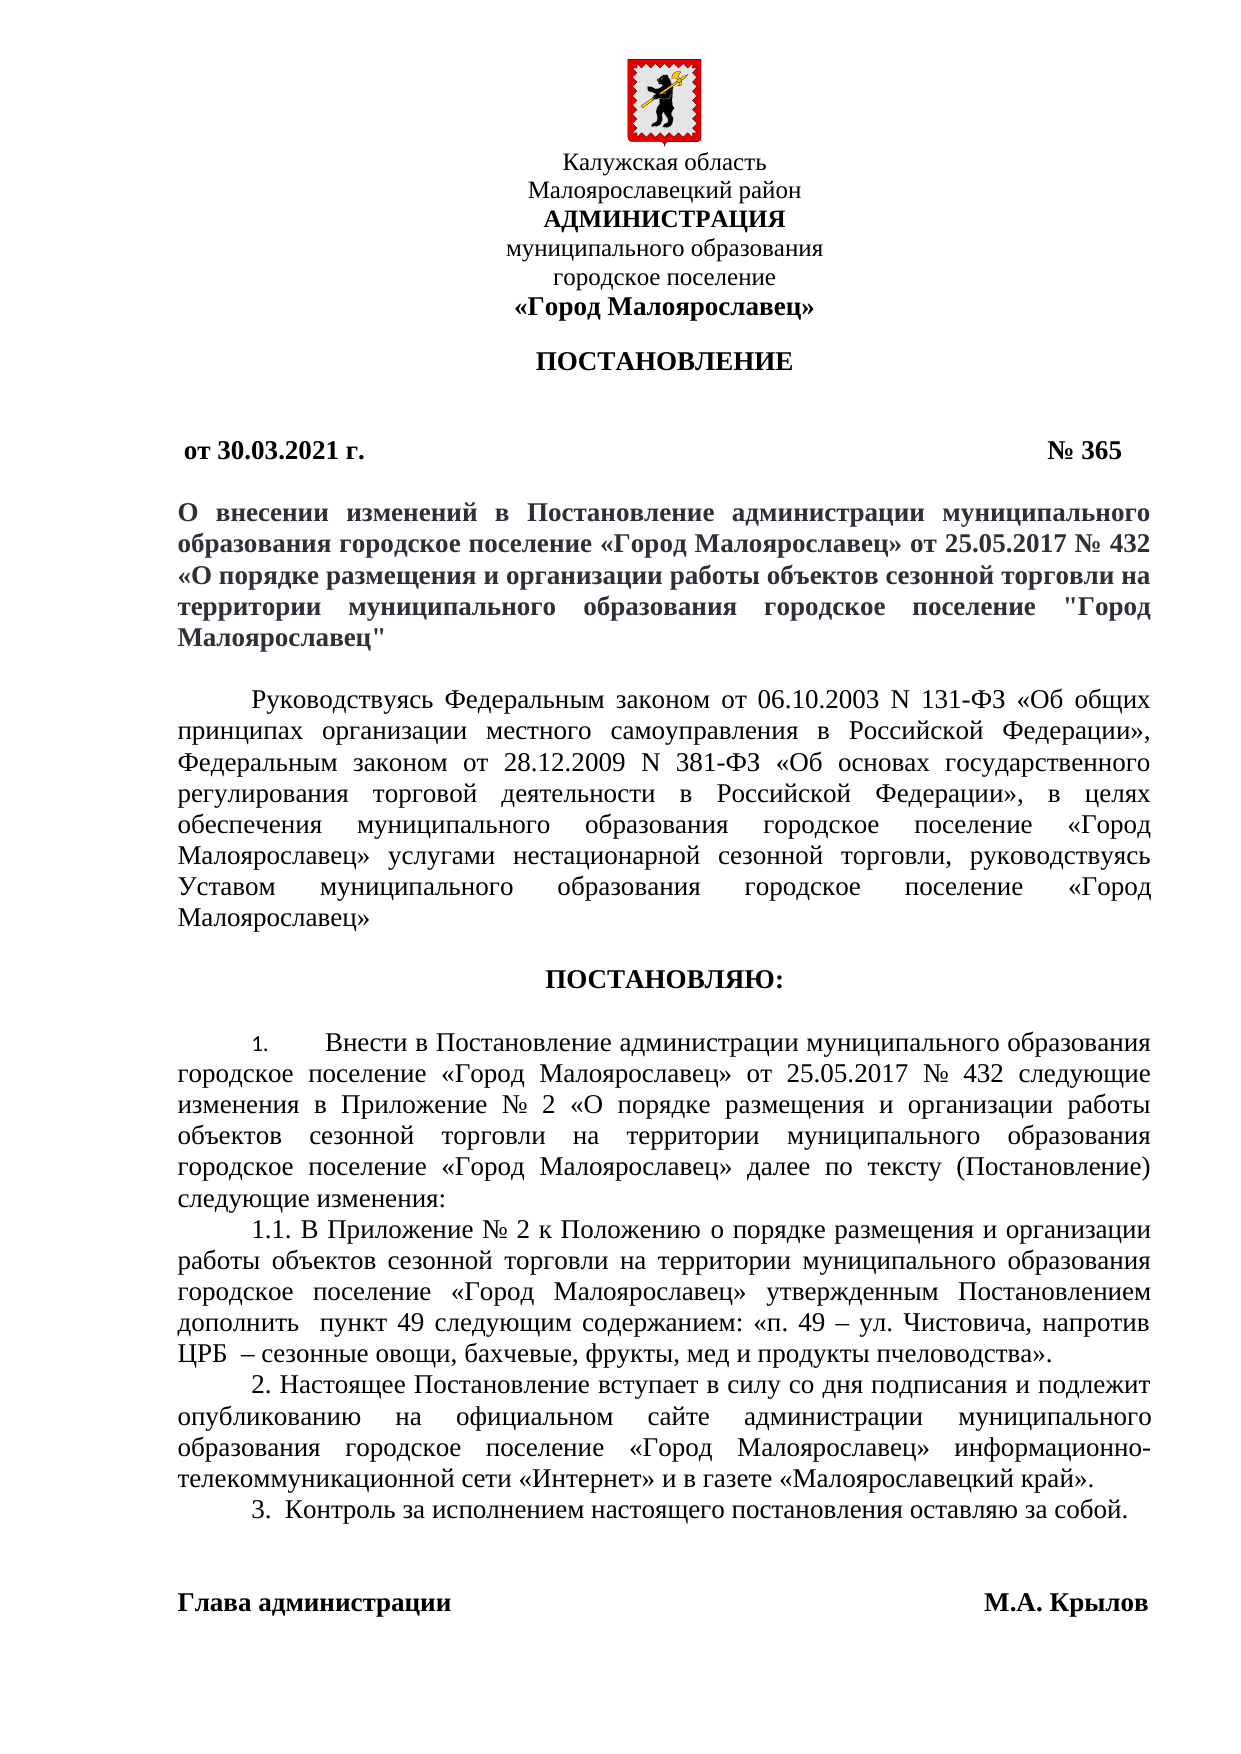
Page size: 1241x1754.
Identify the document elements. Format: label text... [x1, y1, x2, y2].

text О внесении изменений в Постановление администрации муниципального образования городское поселение «Город Малоярославец» от 25.05.2017 № 432 «О порядке размещения и организации работы объектов сезонной торговли на территории муниципального образования городское поселение "Город Малоярославец" [177, 496, 1152, 652]
text городское поселение [177, 262, 1152, 290]
text «Город Малоярославец» [177, 290, 1152, 321]
text 3. Контроль за исполнением настоящего постановления оставляю за собой. [177, 1493, 1152, 1524]
text 1.1. В Приложение № 2 к Положению о порядке размещения и организации работы объектов сезонной торговли на территории муниципального образования городское поселение «Город Малоярославец» утвержденным Постановлением дополнить пункт 49 следующим содержанием: «п. 49 – ул. Чистовича, напротив ЦРБ – сезонные овощи, бахчевые, фрукты, мед и продукты пчеловодства». [177, 1213, 1152, 1368]
text Глава администрации М.А. Крылов [177, 1587, 1152, 1618]
text Малоярославецкий район [177, 175, 1152, 204]
text Калужская область [177, 147, 1152, 175]
text Руководствуясь Федеральным законом от 06.10.2003 N 131-ФЗ «Об общих принципах организации местного самоуправления в Российской Федерации», Федеральным законом от 28.12.2009 N 381-ФЗ «Об основах государственного регулирования торговой деятельности в Российской Федерации», в целях обеспечения муниципального образования городское поселение «Город Малоярославец» услугами нестационарной сезонной торговли, руководствуясь Уставом муниципального образования городское поселение «Город Малоярославец» [177, 683, 1152, 932]
text муниципального образования [177, 233, 1152, 262]
text АДМИНИСТРАЦИЯ [177, 204, 1152, 233]
list Внести в Постановление администрации муниципального образования городское поселение «Город Малоярославец» от 25.05.2017 № 432 следующие изменения в Приложение № 2 «О порядке размещения и организации работы объектов сезонной торговли на территории муниципального образования городское поселение «Город Малоярославец» далее по тексту (Постановление) следующие изменения: [177, 1026, 1152, 1213]
text ПОСТАНОВЛЯЮ: [177, 964, 1152, 995]
text ПОСТАНОВЛЕНИЕ [177, 346, 1152, 377]
text 2. Настоящее Постановление вступает в силу со дня подписания и подлежит опубликованию на официальном сайте администрации муниципального образования городское поселение «Город Малоярославец» информационно-телекоммуникационной сети «Интернет» и в газете «Малоярославецкий край». [177, 1368, 1152, 1493]
text от 30.03.2021 г. № 365 [177, 434, 1152, 465]
